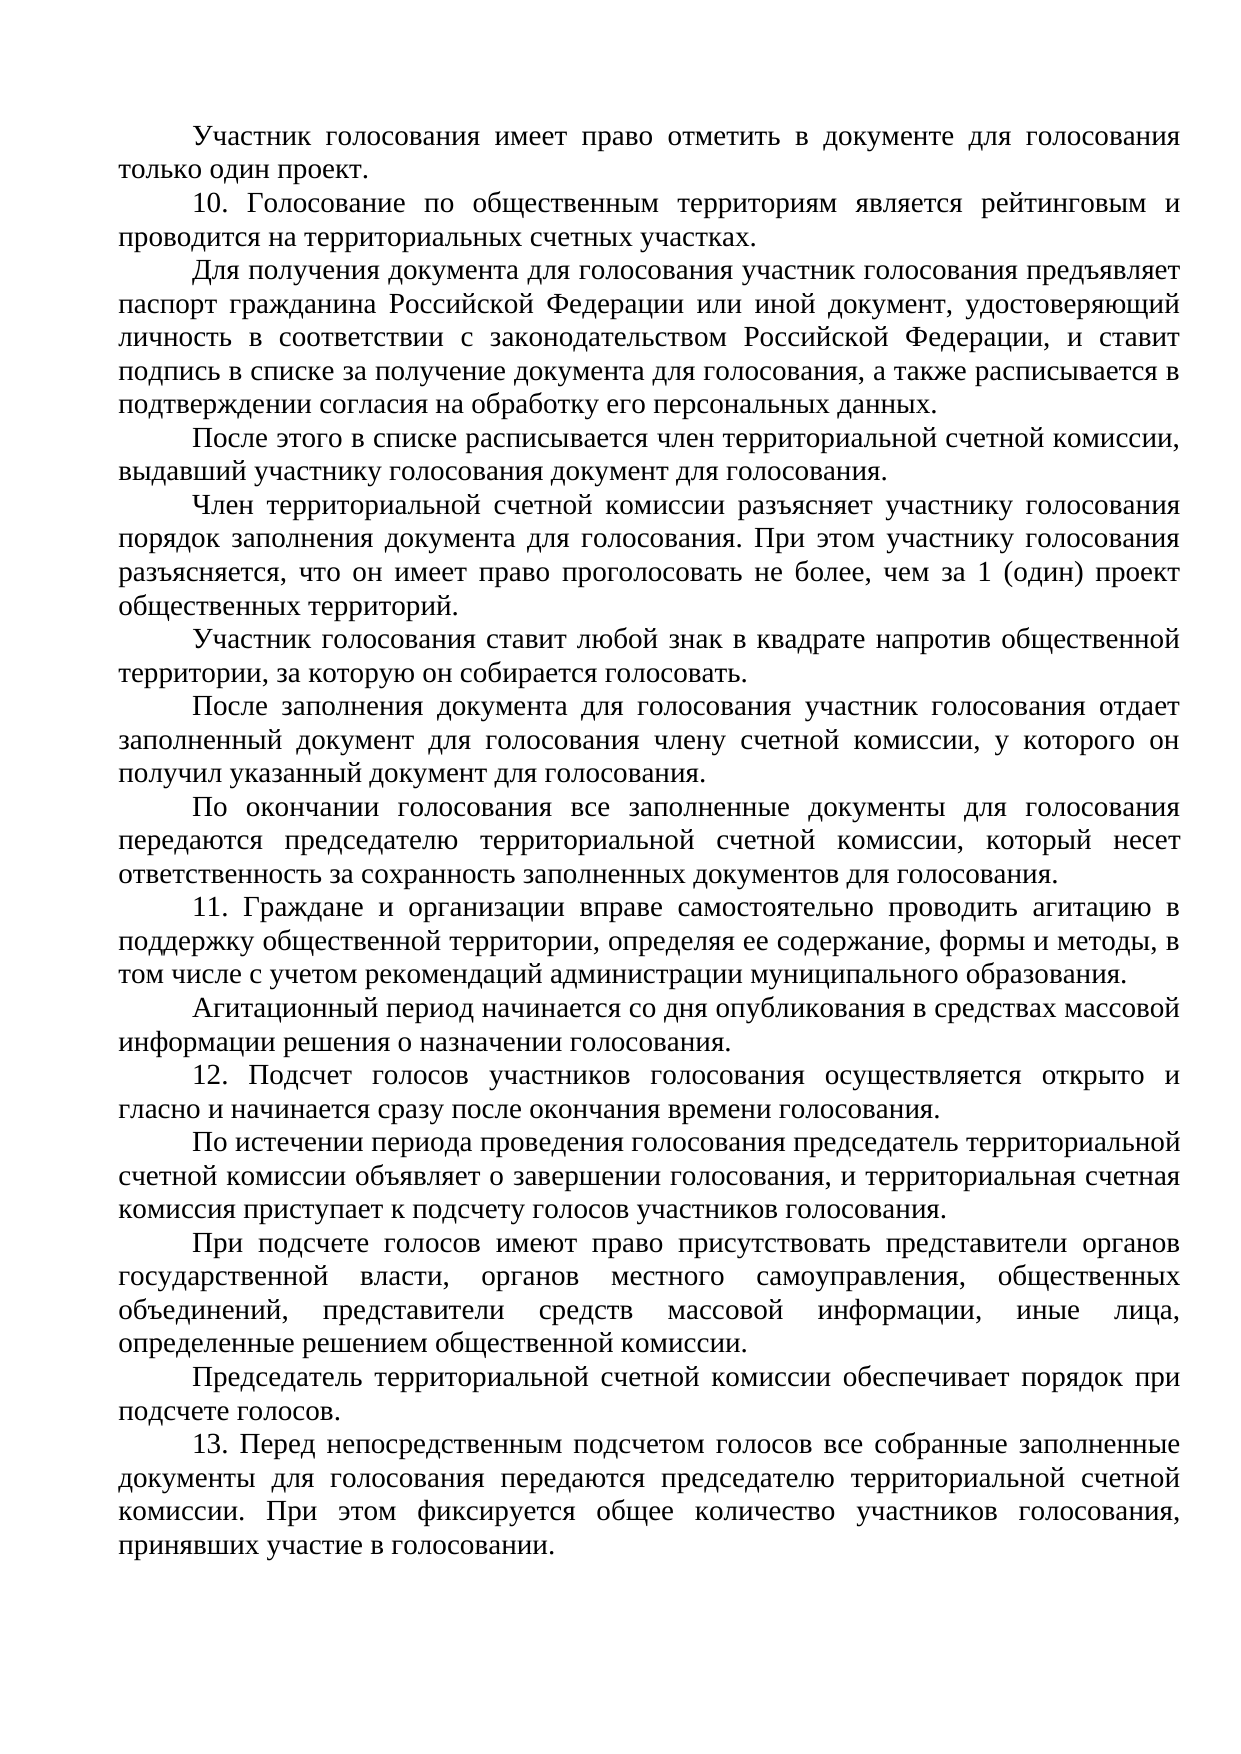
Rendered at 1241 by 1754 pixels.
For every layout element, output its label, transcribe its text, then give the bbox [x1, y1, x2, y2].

text Участник голосования имеет право отметить в документе для голосования только один проект. [118, 118, 1181, 185]
text 12. Подсчет голосов участников голосования осуществляется открыто и гласно и начинается сразу после окончания времени голосования. [118, 1057, 1181, 1124]
text По истечении периода проведения голосования председатель территориальной счетной комиссии объявляет о завершении голосования, и территориальная счетная комиссия приступает к подсчету голосов участников голосования. [118, 1124, 1181, 1225]
text После заполнения документа для голосования участник голосования отдает заполненный документ для голосования члену счетной комиссии, у которого он получил указанный документ для голосования. [118, 688, 1181, 789]
text Член территориальной счетной комиссии разъясняет участнику голосования порядок заполнения документа для голосования. При этом участнику голосования разъясняется, что он имеет право проголосовать не более, чем за 1 (один) проект общественных территорий. [118, 487, 1181, 621]
text После этого в списке расписывается член территориальной счетной комиссии, выдавший участнику голосования документ для голосования. [118, 420, 1181, 487]
text Для получения документа для голосования участник голосования предъявляет паспорт гражданина Российской Федерации или иной документ, удостоверяющий личность в соответствии с законодательством Российской Федерации, и ставит подпись в списке за получение документа для голосования, а также расписывается в подтверждении согласия на обработку его персональных данных. [118, 252, 1181, 420]
text 13. Перед непосредственным подсчетом голосов все собранные заполненные документы для голосования передаются председателю территориальной счетной комиссии. При этом фиксируется общее количество участников голосования, принявших участие в голосовании. [118, 1426, 1181, 1560]
text Участник голосования ставит любой знак в квадрате напротив общественной территории, за которую он собирается голосовать. [118, 621, 1181, 688]
text Агитационный период начинается со дня опубликования в средствах массовой информации решения о назначении голосования. [118, 990, 1181, 1057]
text Председатель территориальной счетной комиссии обеспечивает порядок при подсчете голосов. [118, 1359, 1181, 1426]
text По окончании голосования все заполненные документы для голосования передаются председателю территориальной счетной комиссии, который несет ответственность за сохранность заполненных документов для голосования. [118, 789, 1181, 889]
text При подсчете голосов имеют право присутствовать представители органов государственной власти, органов местного самоуправления, общественных объединений, представители средств массовой информации, иные лица, определенные решением общественной комиссии. [118, 1225, 1181, 1359]
text 10. Голосование по общественным территориям является рейтинговым и проводится на территориальных счетных участках. [118, 185, 1181, 252]
text 11. Граждане и организации вправе самостоятельно проводить агитацию в поддержку общественной территории, определяя ее содержание, формы и методы, в том числе с учетом рекомендаций администрации муниципального образования. [118, 889, 1181, 990]
